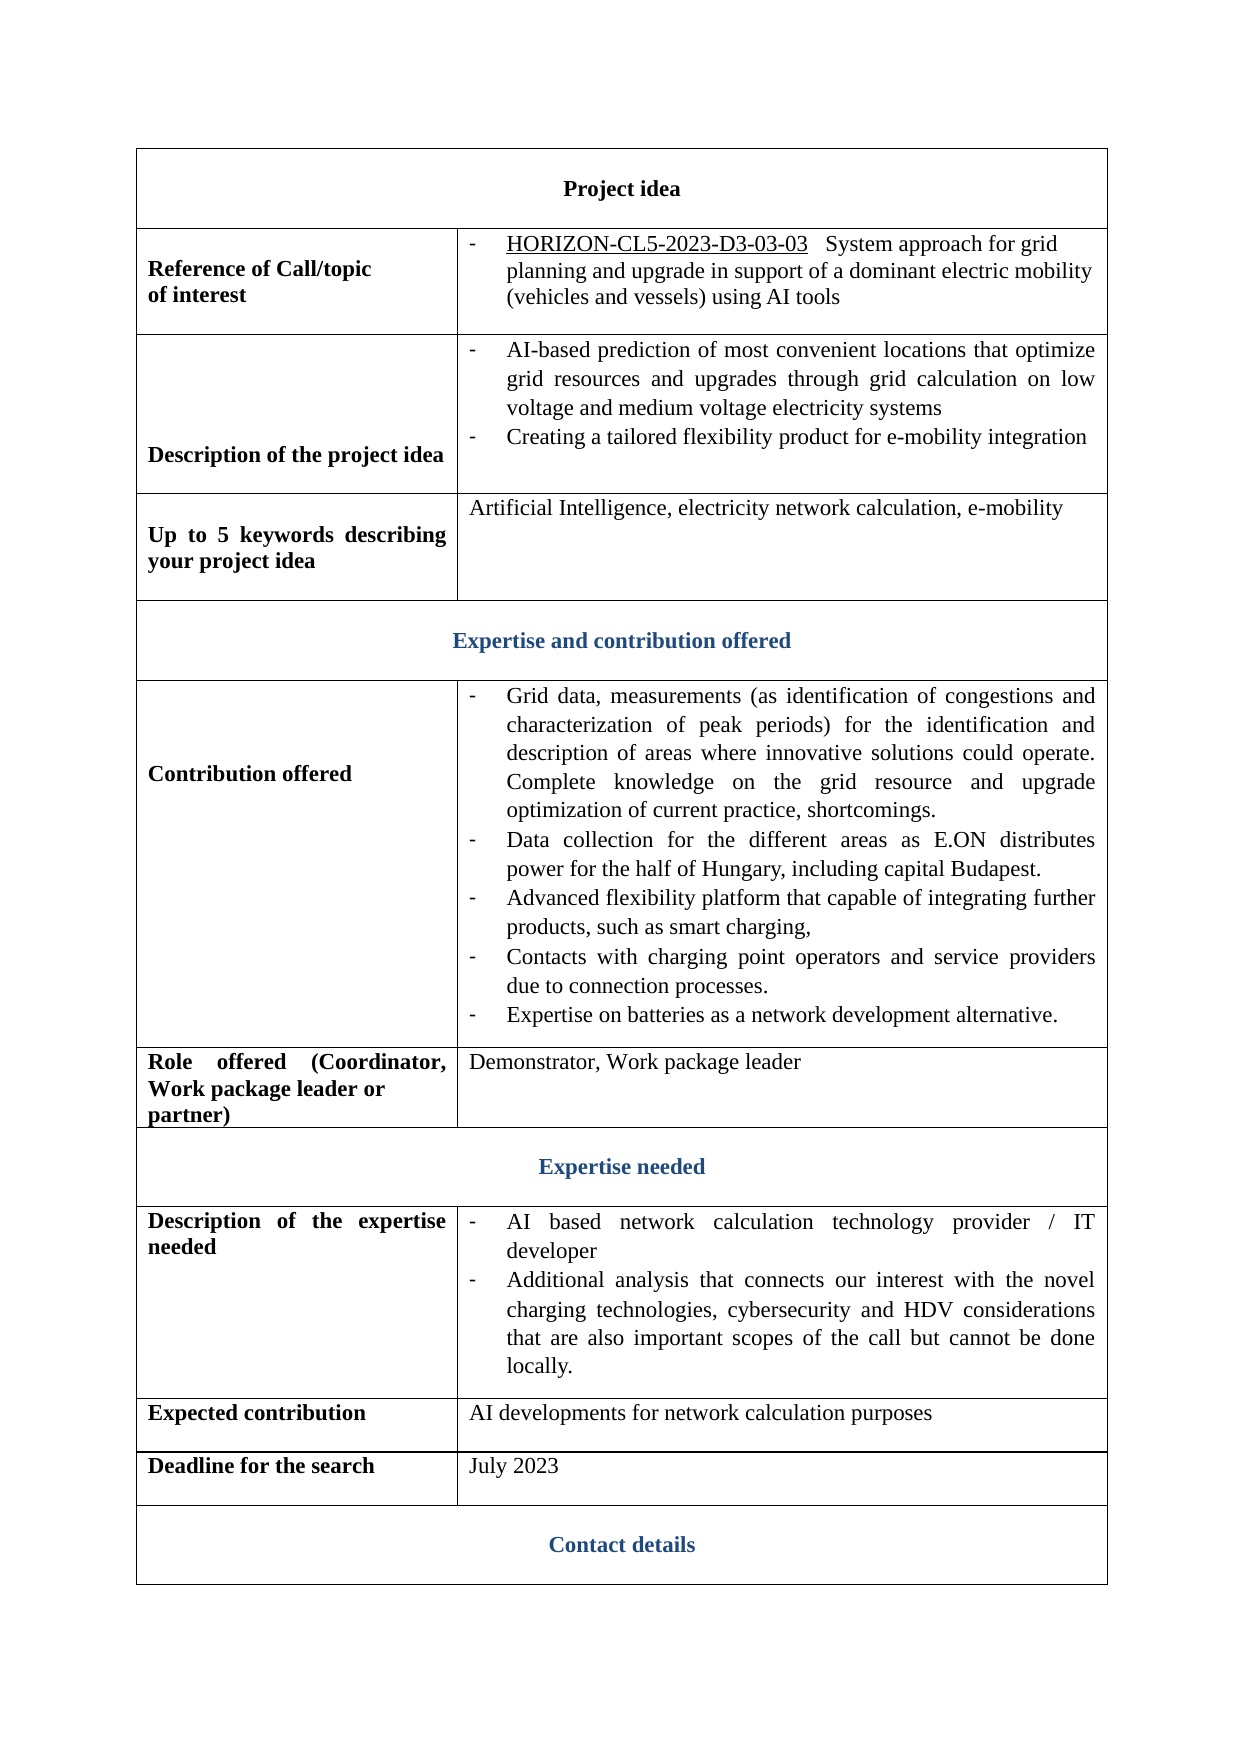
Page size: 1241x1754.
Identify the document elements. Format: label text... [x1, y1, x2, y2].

table_cell July 2023 [458, 1453, 1107, 1505]
table_cell Demonstrator, Work package leader [458, 1048, 1107, 1127]
table_cell Contribution offered [137, 681, 457, 1047]
table_cell Role offered (Coordinator, Work package leader or partner) [137, 1048, 457, 1127]
table_cell Up to 5 keywords describing your project idea [137, 494, 457, 600]
table_cell AI based network calculation technology provider / IT developer Additional analysis that connects our interest with the novel charging technologies, cybersecurity and HDV considerations that are also important scopes of the call but cannot be done locally. [458, 1207, 1107, 1398]
table_cell Project idea [137, 149, 1107, 228]
table_cell Description of the project idea [137, 335, 457, 493]
table_cell Deadline for the search [137, 1453, 457, 1505]
table_cell Expertise and contribution offered [137, 601, 1107, 680]
table_cell Grid data, measurements (as identification of congestions and characterization of peak periods) for the identification and description of areas where innovative solutions could operate. Complete knowledge on the grid resource and upgrade optimization of current practice, shortcomings. Data collection for the different areas as E.ON distributes power for the half of Hungary, including capital Budapest. Advanced flexibility platform that capable of integrating further products, such as smart charging, Contacts with charging point operators and service providers due to connection processes. Expertise on batteries as a network development alternative. [458, 681, 1107, 1047]
table_cell Reference of Call/topic of interest [137, 229, 457, 334]
table_cell Expected contribution [137, 1399, 457, 1451]
table_cell HORIZON-CL5-2023-D3-03-03 System approach for grid planning and upgrade in support of a dominant electric mobility (vehicles and vessels) using AI tools [458, 229, 1107, 334]
table_cell AI-based prediction of most convenient locations that optimize grid resources and upgrades through grid calculation on low voltage and medium voltage electricity systems Creating a tailored flexibility product for e-mobility integration [458, 335, 1107, 493]
table_cell Artificial Intelligence, electricity network calculation, e-mobility [458, 494, 1107, 600]
table_cell Expertise needed [137, 1128, 1107, 1206]
table_cell Contact details [137, 1506, 1107, 1584]
table_cell AI developments for network calculation purposes [458, 1399, 1107, 1451]
table_cell Description of the expertise needed [137, 1207, 457, 1398]
